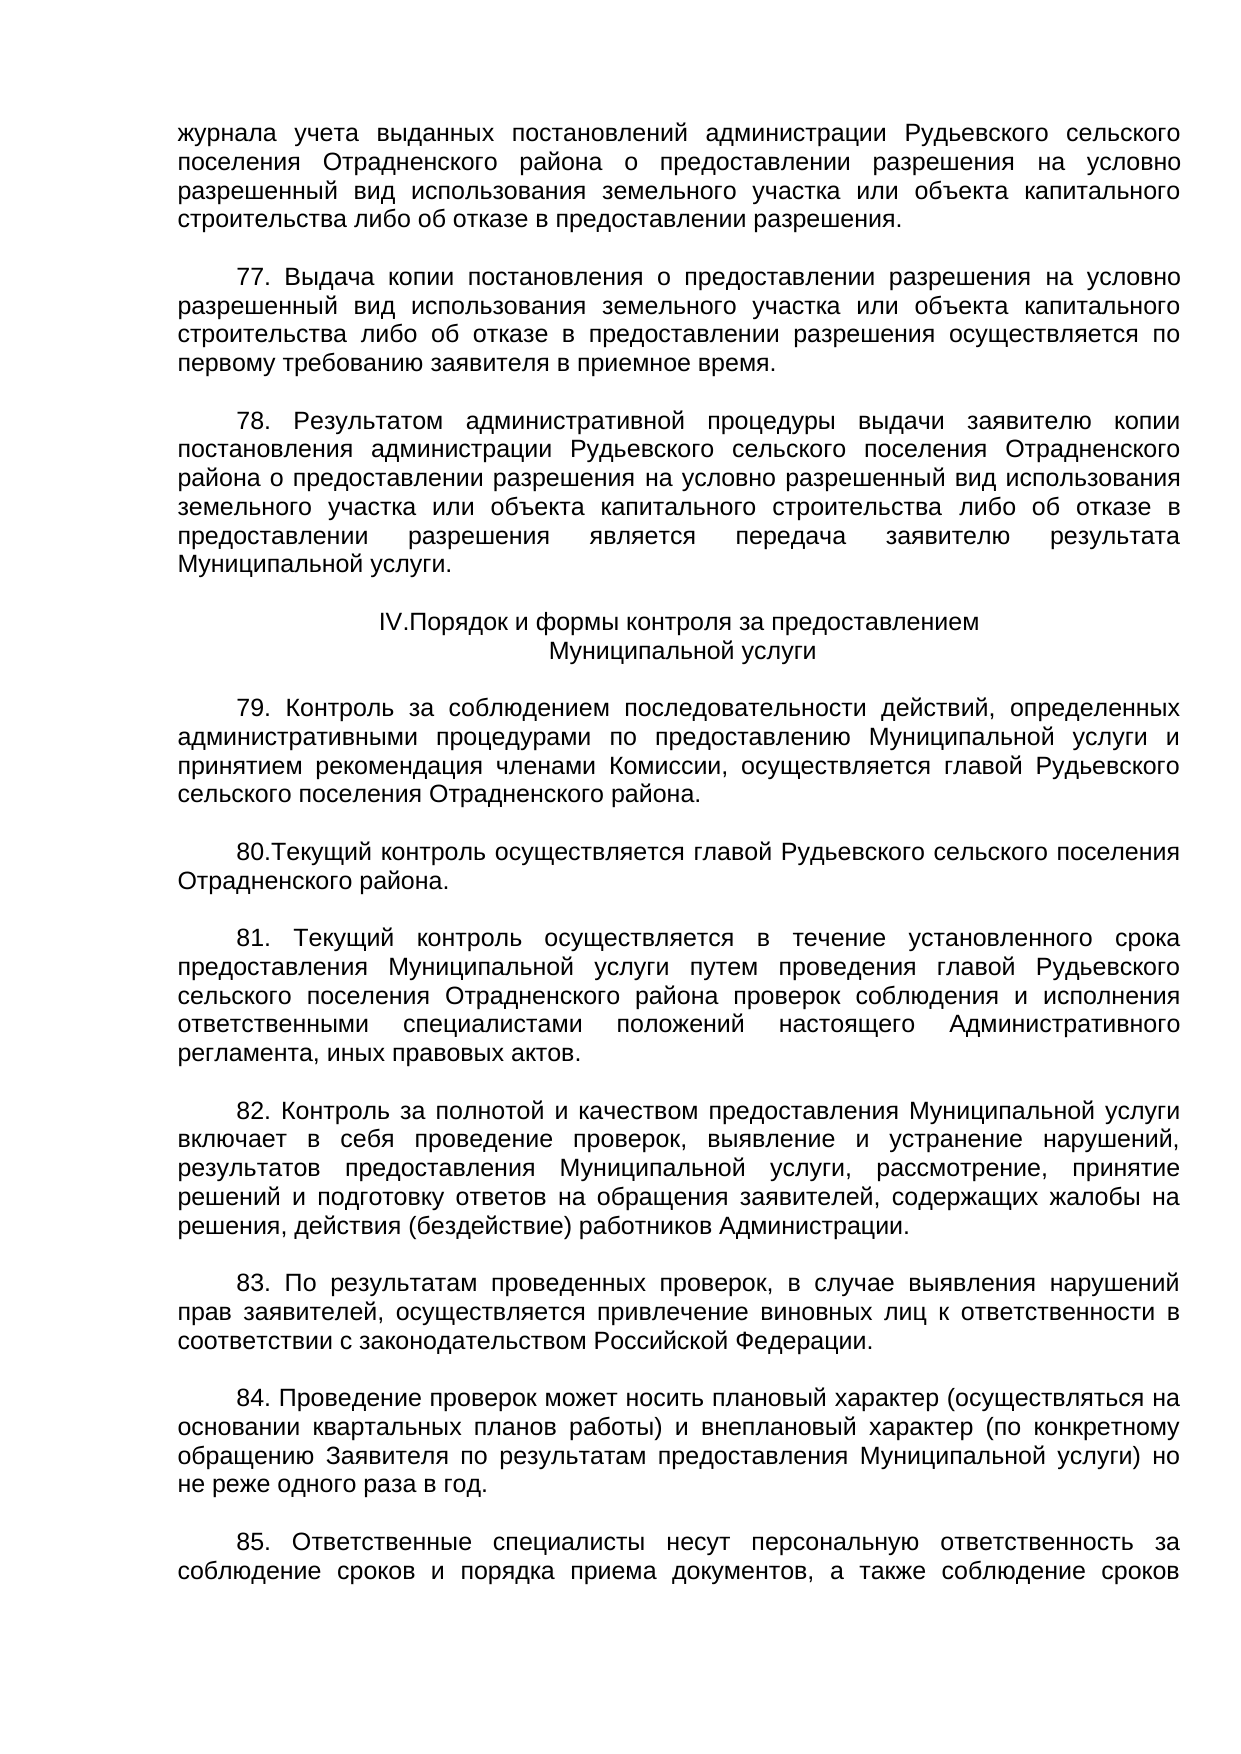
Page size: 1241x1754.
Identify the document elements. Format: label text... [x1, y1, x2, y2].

text Муниципальной услуги [177, 636, 1181, 664]
text 84. Проведение проверок может носить плановый характер (осуществляться на основании квартальных планов работы) и внеплановый характер (по конкретному обращению Заявителя по результатам предоставления Муниципальной услуги) но не реже одного раза в год. [177, 1383, 1181, 1498]
text 81. Текущий контроль осуществляется в течение установленного срока предоставления Муниципальной услуги путем проведения главой Рудьевского сельского поселения Отрадненского района проверок соблюдения и исполнения ответственными специалистами положений настоящего Административного регламента, иных правовых актов. [177, 923, 1181, 1067]
text 77. Выдача копии постановления о предоставлении разрешения на условно разрешенный вид использования земельного участка или объекта капитального строительства либо об отказе в предоставлении разрешения осуществляется по первому требованию заявителя в приемное время. [177, 262, 1181, 377]
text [177, 118, 1181, 233]
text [177, 1527, 1181, 1584]
text IV.Порядок и формы контроля за предоставлением [177, 607, 1181, 636]
text 80.Текущий контроль осуществляется главой Рудьевского сельского поселения Отрадненского района. [177, 837, 1181, 894]
text 82. Контроль за полнотой и качеством предоставления Муниципальной услуги включает в себя проведение проверок, выявление и устранение нарушений, результатов предоставления Муниципальной услуги, рассмотрение, принятие решений и подготовку ответов на обращения заявителей, содержащих жалобы на решения, действия (бездействие) работников Администрации. [177, 1096, 1181, 1239]
text 79. Контроль за соблюдением последовательности действий, определенных административными процедурами по предоставлению Муниципальной услуги и принятием рекомендация членами Комиссии, осуществляется главой Рудьевского сельского поселения Отрадненского района. [177, 693, 1181, 808]
text 78. Результатом административной процедуры выдачи заявителю копии постановления администрации Рудьевского сельского поселения Отрадненского района о предоставлении разрешения на условно разрешенный вид использования земельного участка или объекта капитального строительства либо об отказе в предоставлении разрешения является передача заявителю результата Муниципальной услуги. [177, 406, 1181, 578]
text 83. По результатам проведенных проверок, в случае выявления нарушений прав заявителей, осуществляется привлечение виновных лиц к ответственности в соответствии с законодательством Российской Федерации. [177, 1268, 1181, 1354]
